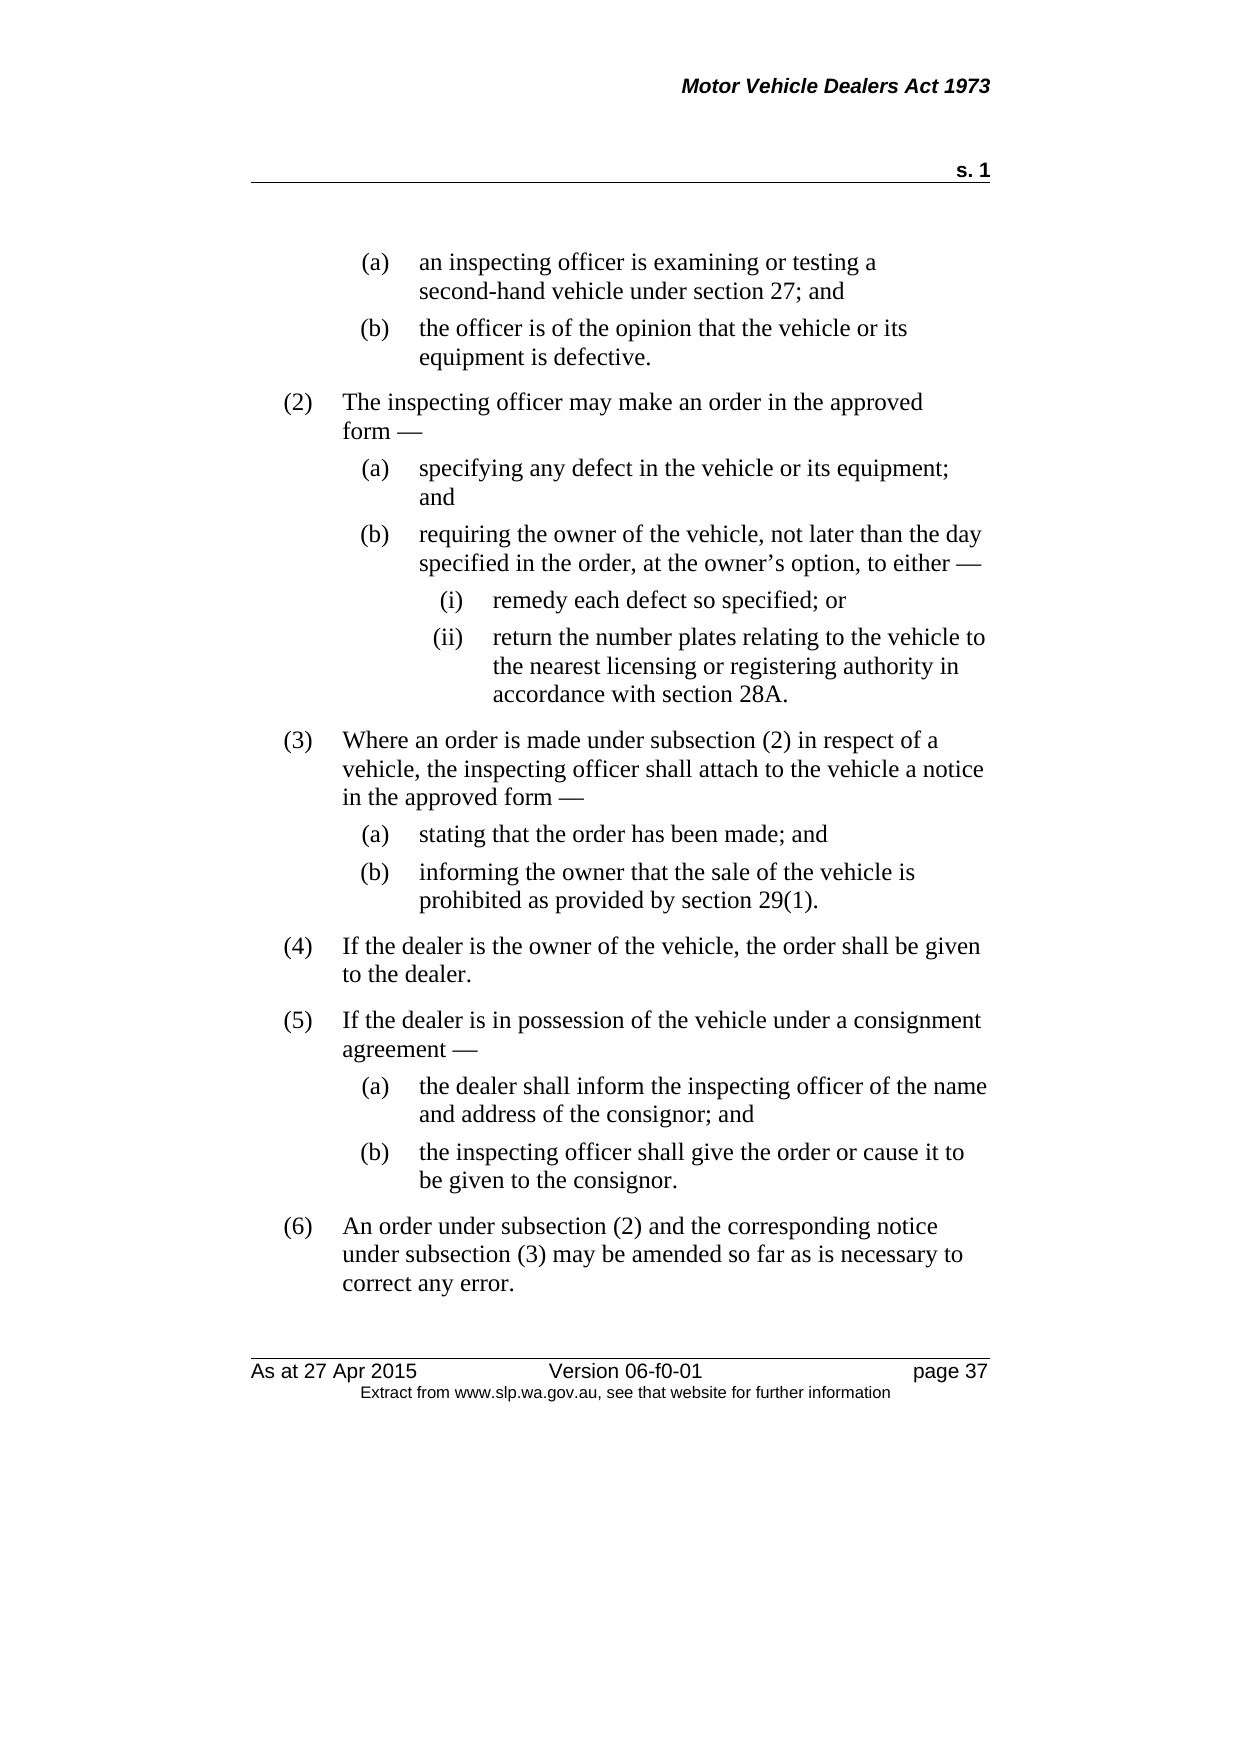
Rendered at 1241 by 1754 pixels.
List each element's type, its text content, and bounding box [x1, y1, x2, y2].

text (4) If the dealer is the owner of the vehicle, the order shall be given to the dealer. [251, 931, 990, 988]
text (ii) return the number plates relating to the vehicle to the nearest licensing or registering authority in accordance with section 28A. [251, 622, 990, 708]
text (i) remedy each defect so specified; or [251, 585, 990, 614]
text (a) stating that the order has been made; and [251, 819, 990, 848]
text (b) informing the owner that the sale of the vehicle is prohibited as provided by section 29(1). [251, 857, 990, 914]
text (6) An order under subsection (2) and the corresponding notice under subsection (3) may be amended so far as is necessary to correct any error. [251, 1211, 990, 1297]
text (a) specifying any defect in the vehicle or its equipment; and [251, 453, 990, 511]
text (a) an inspecting officer is examining or testing a second-hand vehicle under section 27; and [251, 247, 990, 305]
text (2) The inspecting officer may make an order in the approved form — [251, 387, 990, 445]
text (b) the officer is of the opinion that the vehicle or its equipment is defective. [251, 313, 990, 371]
text (b) the inspecting officer shall give the order or cause it to be given to the consignor. [251, 1137, 990, 1194]
text (b) requiring the owner of the vehicle, not later than the day specified in the order, at the owner’s option, to either — [251, 519, 990, 577]
text (5) If the dealer is in possession of the vehicle under a consignment agreement — [251, 1005, 990, 1062]
text (3) Where an order is made under subsection (2) in respect of a vehicle, the inspecting officer shall attach to the vehicle a notice in the approved form — [251, 725, 990, 811]
text (a) the dealer shall inform the inspecting officer of the name and address of the consignor; and [251, 1071, 990, 1128]
